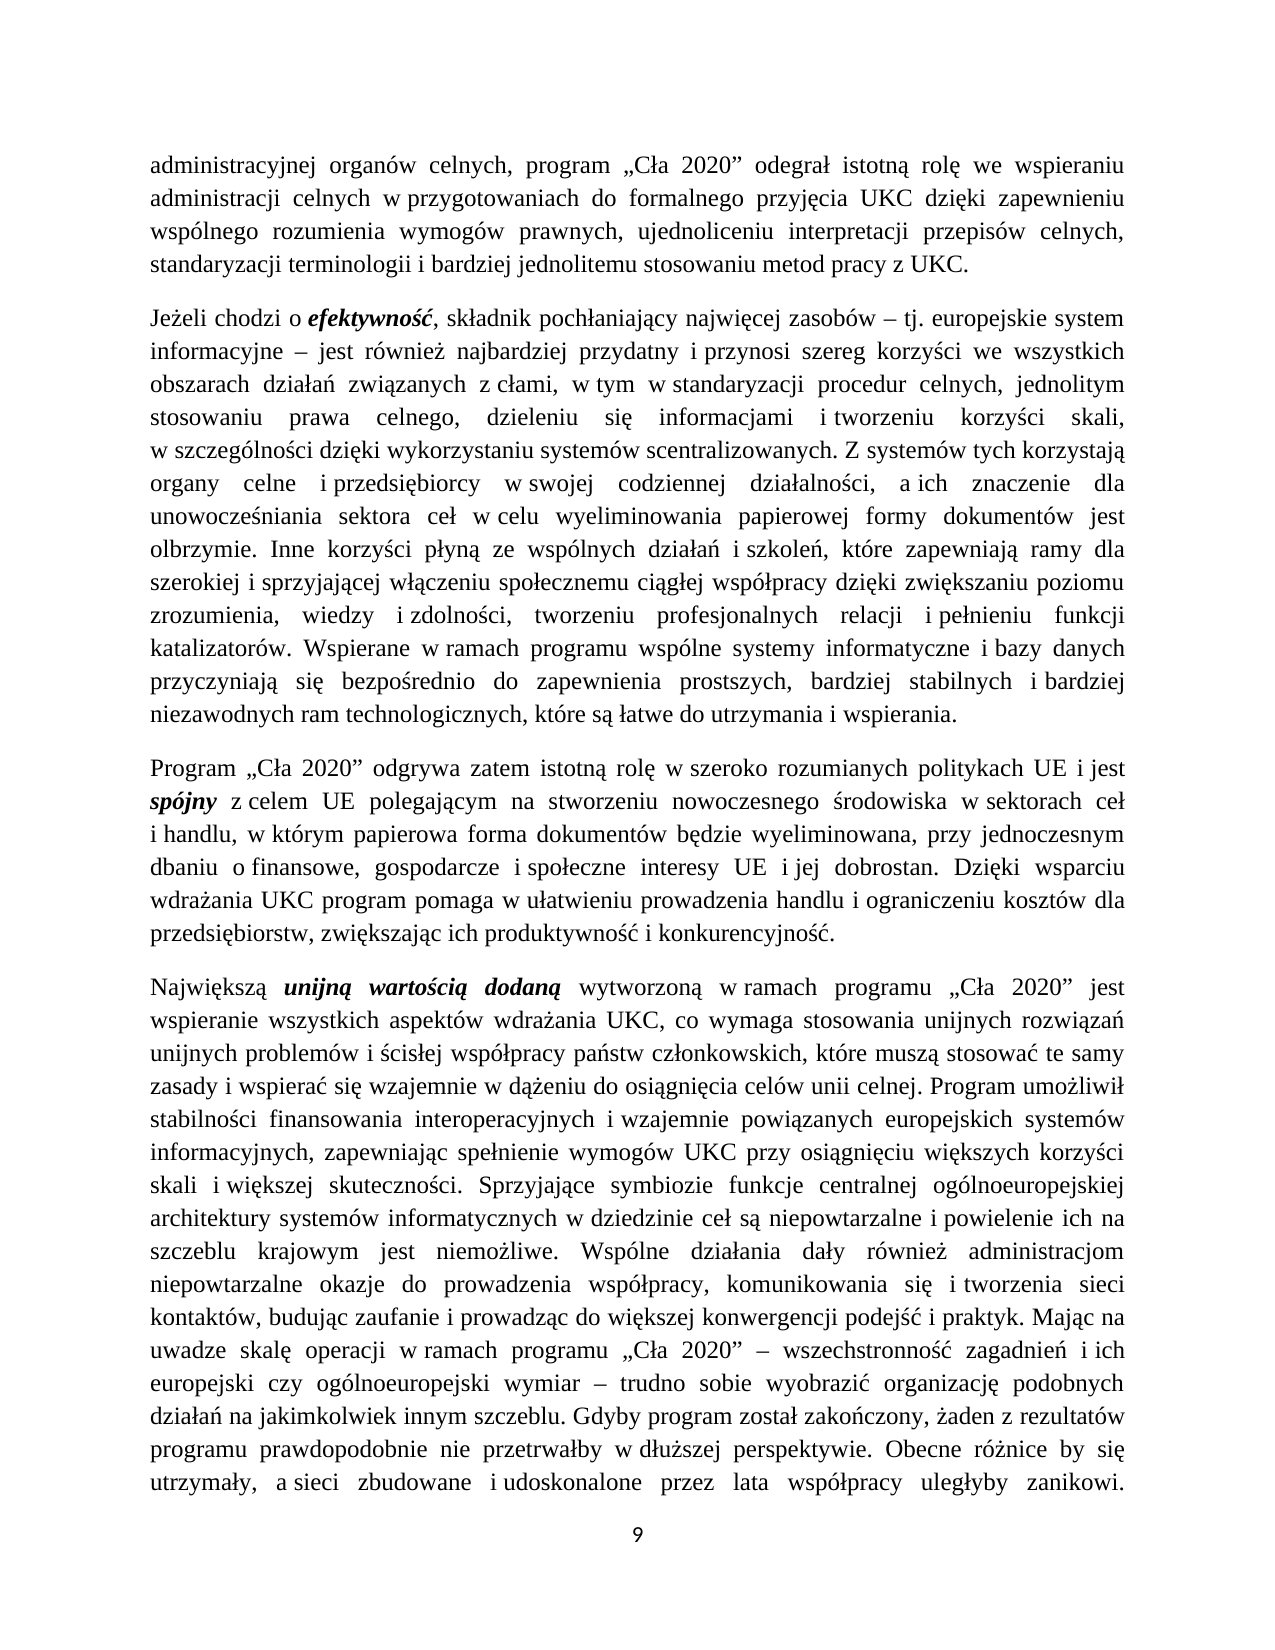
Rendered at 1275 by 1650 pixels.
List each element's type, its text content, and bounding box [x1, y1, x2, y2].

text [150, 972, 1125, 1496]
text Jeżeli chodzi o efektywność, składnik pochłaniający najwięcej zasobów – tj. europejskie system informacyjne – jest również najbardziej przydatny i przynosi szereg korzyści we wszystkich obszarach działań związanych z cłami, w tym w standaryzacji procedur celnych, jednolitym stosowaniu prawa celnego, dzieleniu się informacjami i tworzeniu korzyści skali, w szczególności dzięki wykorzystaniu systemów scentralizowanych. Z systemów tych korzystają organy celne i przedsiębiorcy w swojej codziennej działalności, a ich znaczenie dla unowocześniania sektora ceł w celu wyeliminowania papierowej formy dokumentów jest olbrzymie. Inne korzyści płyną ze wspólnych działań i szkoleń, które zapewniają ramy dla szerokiej i sprzyjającej włączeniu społecznemu ciągłej współpracy dzięki zwiększaniu poziomu zrozumienia, wiedzy i zdolności, tworzeniu profesjonalnych relacji i pełnieniu funkcji katalizatorów. Wspierane w ramach programu wspólne systemy informatyczne i bazy danych przyczyniają się bezpośrednio do zapewnienia prostszych, bardziej stabilnych i bardziej niezawodnych ram technologicznych, które są łatwe do utrzymania i wspierania. [150, 303, 1125, 728]
text Program „Cła 2020” odgrywa zatem istotną rolę w szeroko rozumianych politykach UE i jest spójny z celem UE polegającym na stworzeniu nowoczesnego środowiska w sektorach ceł i handlu, w którym papierowa forma dokumentów będzie wyeliminowana, przy jednoczesnym dbaniu o finansowe, gospodarcze i społeczne interesy UE i jej dobrostan. Dzięki wsparciu wdrażania UKC program pomaga w ułatwieniu prowadzenia handlu i ograniczeniu kosztów dla przedsiębiorstw, zwiększając ich produktywność i konkurencyjność. [150, 753, 1125, 947]
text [150, 150, 1125, 278]
